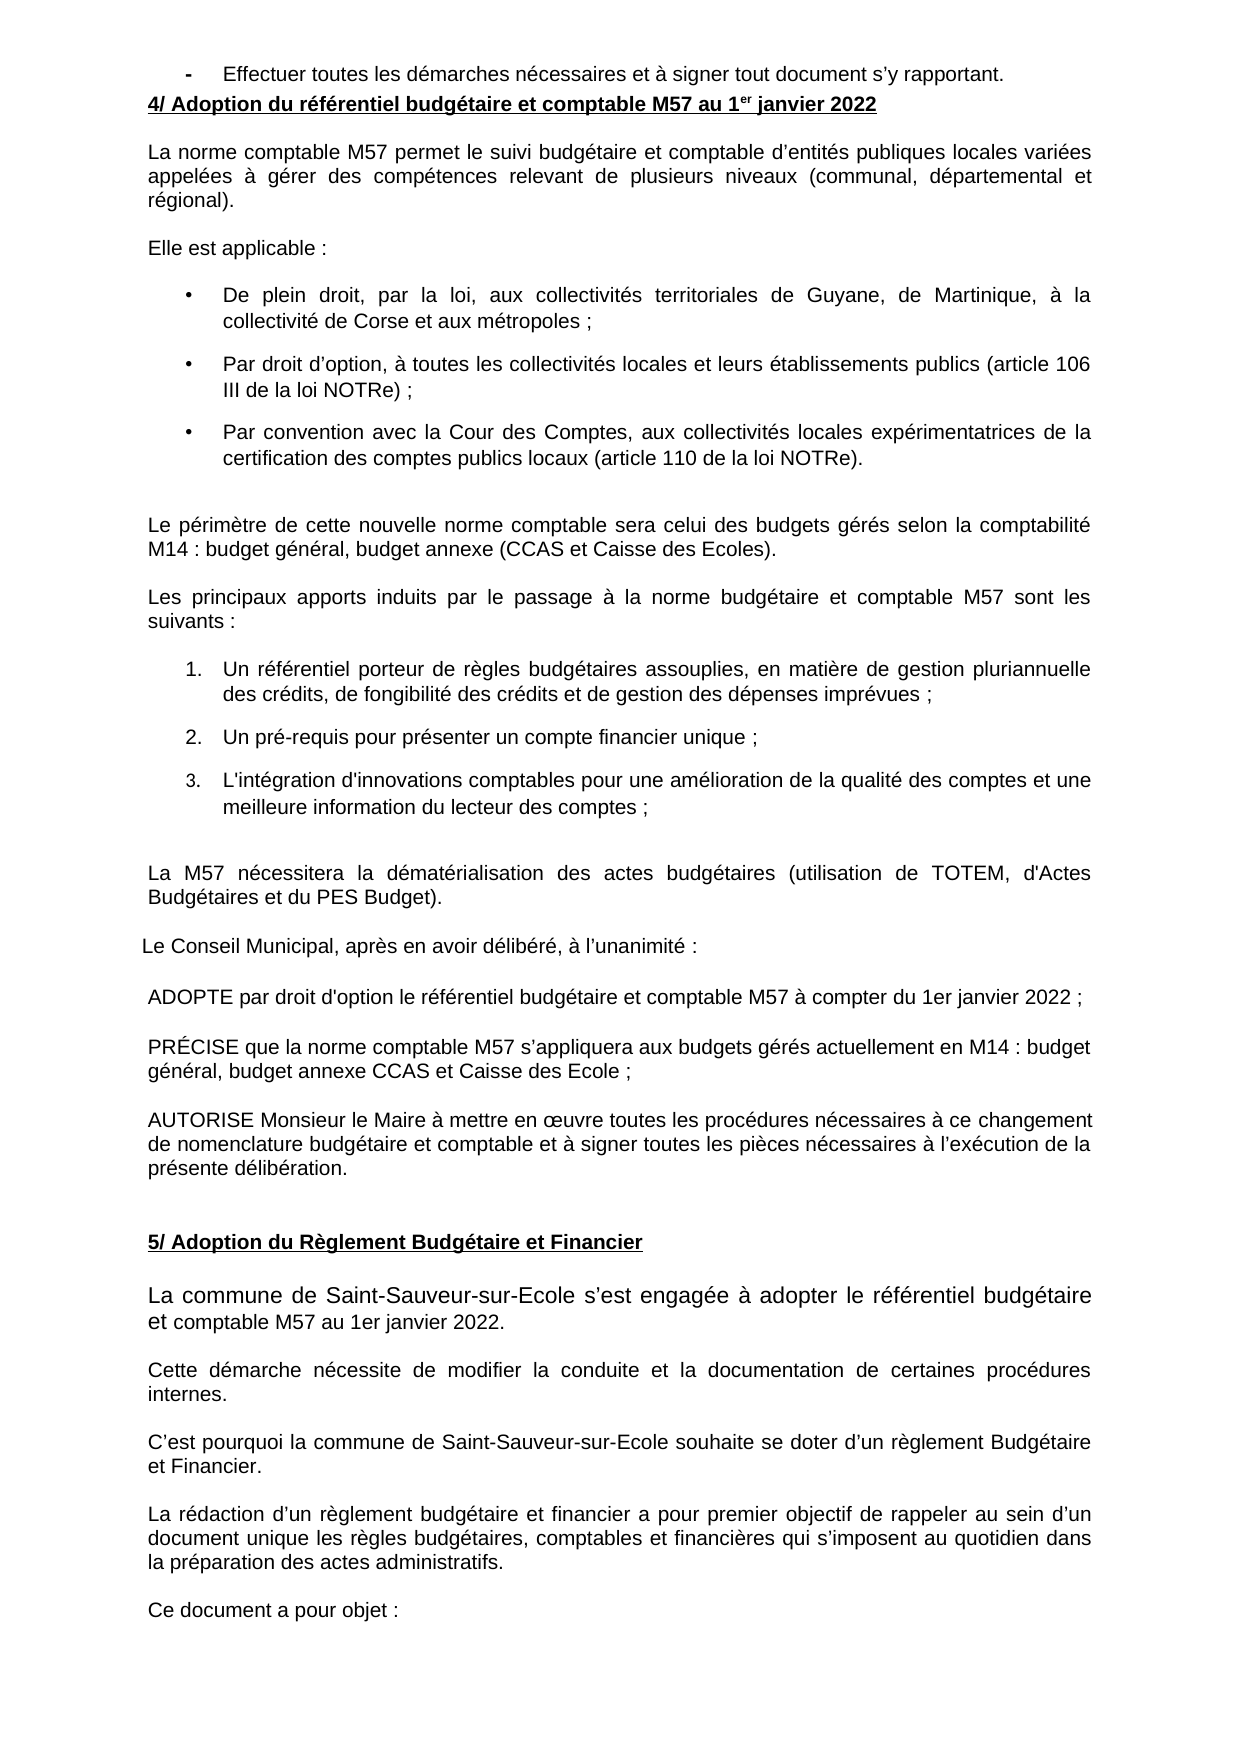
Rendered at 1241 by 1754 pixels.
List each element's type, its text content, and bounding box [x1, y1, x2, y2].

list Par convention avec la Cour des Comptes, aux collectivités locales expérimentatrices de la certification des comptes publics locaux (article 110 de la loi NOTRe). [185, 420, 1093, 470]
text Cette démarche nécessite de modifier la conduite et la documentation de certaines procédures internes. [148, 1358, 1093, 1406]
text PRÉCISE que la norme comptable M57 s’appliquera aux budgets gérés actuellement en M14 : budget général, budget annexe CCAS et Caisse des Ecole ; [148, 1034, 1093, 1082]
text 4/ Adoption du référentiel budgétaire et comptable M57 au 1er janvier 2022 [148, 92, 1093, 116]
text C’est pourquoi la commune de Saint-Sauveur-sur-Ecole souhaite se doter d’un règlement Budgétaire et Financier. [148, 1430, 1093, 1478]
text Elle est applicable : [148, 235, 1093, 259]
text Le périmètre de cette nouvelle norme comptable sera celui des budgets gérés selon la comptabilité M14 : budget général, budget annexe (CCAS et Caisse des Ecoles). [148, 513, 1093, 561]
text ADOPTE par droit d'option le référentiel budgétaire et comptable M57 à compter du 1er janvier 2022 ; [148, 985, 1093, 1009]
text AUTORISE Monsieur le Maire à mettre en œuvre toutes les procédures nécessaires à ce changement de nomenclature budgétaire et comptable et à signer toutes les pièces nécessaires à l’exécution de la présente délibération. [148, 1108, 1093, 1180]
text Le Conseil Municipal, après en avoir délibéré, à l’unanimité : [142, 934, 1093, 958]
list De plein droit, par la loi, aux collectivités territoriales de Guyane, de Martinique, à la collectivité de Corse et aux métropoles ; [185, 283, 1093, 333]
text 5/ Adoption du Règlement Budgétaire et Financier [148, 1230, 1093, 1254]
text La M57 nécessitera la dématérialisation des actes budgétaires (utilisation de TOTEM, d'Actes Budgétaires et du PES Budget). [148, 861, 1093, 909]
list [185, 59, 1107, 87]
list Un référentiel porteur de règles budgétaires assouplies, en matière de gestion pluriannuelle des crédits, de fongibilité des crédits et de gestion des dépenses imprévues ; [185, 656, 1093, 706]
text La commune de Saint-Sauveur-sur-Ecole s’est engagée à adopter le référentiel budgétaire et comptable M57 au 1er janvier 2022. [148, 1282, 1093, 1334]
list L'intégration d'innovations comptables pour une amélioration de la qualité des comptes et une meilleure information du lecteur des comptes ; [185, 767, 1093, 818]
text La norme comptable M57 permet le suivi budgétaire et comptable d’entités publiques locales variées appelées à gérer des compétences relevant de plusieurs niveaux (communal, départemental et régional). [148, 139, 1093, 211]
text Les principaux apports induits par le passage à la norme budgétaire et comptable M57 sont les suivants : [148, 584, 1093, 632]
list Par droit d’option, à toutes les collectivités locales et leurs établissements publics (article 106 III de la loi NOTRe) ; [185, 352, 1093, 402]
list Un pré-requis pour présenter un compte financier unique ; [185, 725, 1093, 749]
text Ce document a pour objet : [148, 1598, 1093, 1622]
text La rédaction d’un règlement budgétaire et financier a pour premier objectif de rappeler au sein d’un document unique les règles budgétaires, comptables et financières qui s’imposent au quotidien dans la préparation des actes administratifs. [148, 1502, 1093, 1574]
